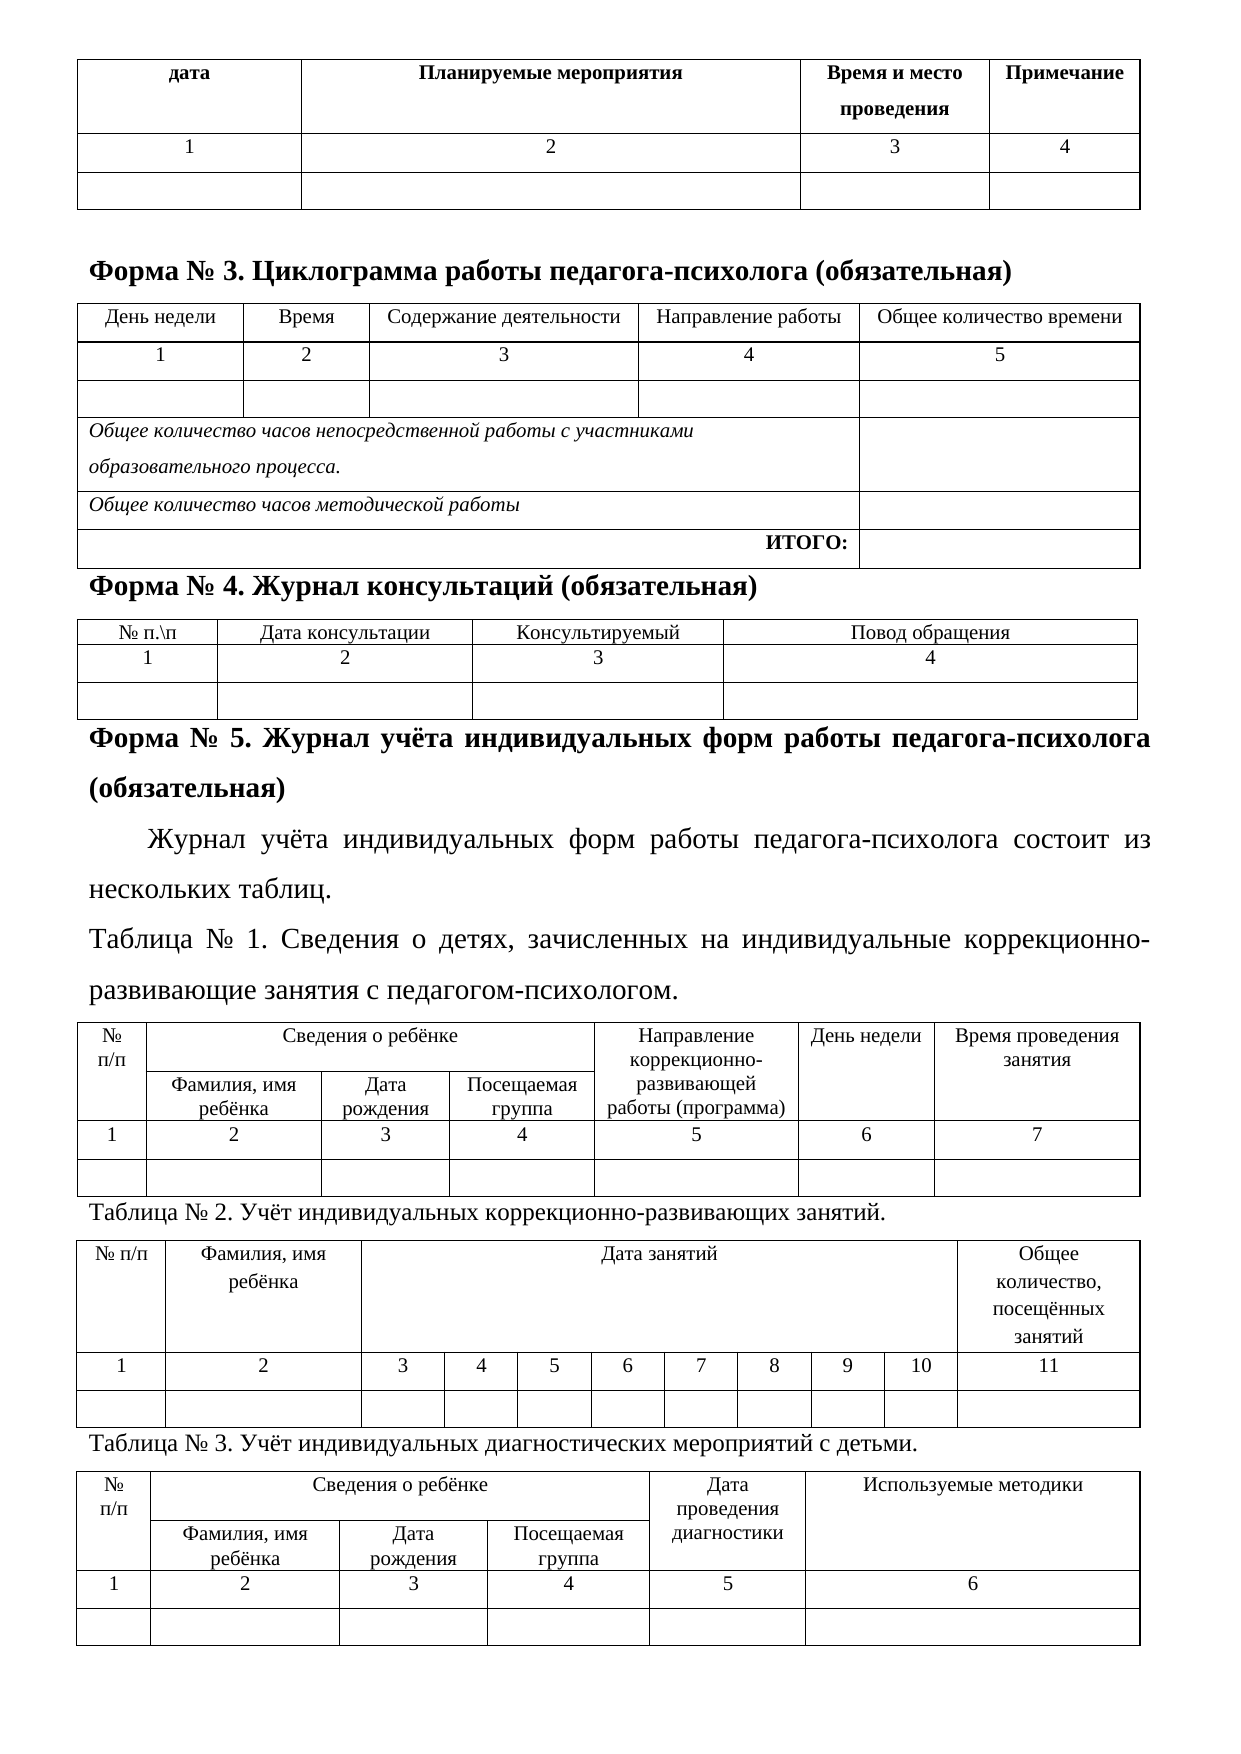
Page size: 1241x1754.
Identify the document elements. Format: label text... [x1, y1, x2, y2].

table_cell [799, 1160, 934, 1196]
text Журнал учёта индивидуальных форм работы педагога-психолога состоит из нескольких таблиц. [89, 821, 1152, 905]
table_cell 2 [166, 1353, 361, 1390]
table_cell [370, 381, 638, 417]
table_cell [860, 530, 1139, 567]
table_header Общее количество, посещённых занятий [958, 1241, 1139, 1352]
table_header Примечание [990, 60, 1139, 133]
table_cell [147, 1160, 321, 1196]
table_cell Общее количество часов непосредственной работы с участниками образовательного процесса. [78, 418, 859, 491]
table_header День недели [799, 1023, 934, 1120]
table_cell [518, 1391, 591, 1427]
table_cell 4 [450, 1121, 594, 1159]
table_cell 1 [77, 1353, 165, 1390]
table_cell 2 [151, 1571, 339, 1608]
table_cell 3 [370, 343, 638, 379]
text Таблица № 2. Учёт индивидуальных коррекционно-развивающих занятий. [89, 1197, 1152, 1226]
table_header Время [244, 304, 369, 341]
table_cell 5 [595, 1121, 798, 1159]
table_header Время проведения занятия [935, 1023, 1139, 1120]
table_cell [166, 1391, 361, 1427]
table_header Дата проведения диагностики [650, 1472, 805, 1569]
table_header Содержание деятельности [370, 304, 638, 341]
table_cell 4 [724, 645, 1137, 682]
table_cell 6 [592, 1353, 664, 1390]
table_cell [806, 1609, 1139, 1645]
text Таблица № 3. Учёт индивидуальных диагностических мероприятий с детьми. [89, 1428, 1152, 1457]
table_cell [78, 683, 217, 719]
table_cell 4 [445, 1353, 517, 1390]
table_cell 5 [518, 1353, 591, 1390]
table_cell [473, 683, 723, 719]
table_cell 8 [738, 1353, 811, 1390]
table_header Повод обращения [724, 620, 1137, 644]
table_header № п/п [77, 1472, 150, 1569]
table_cell Дата рождения [322, 1072, 449, 1120]
table_header Используемые методики [806, 1472, 1139, 1569]
table_cell [801, 173, 989, 209]
table_cell ИТОГО: [78, 530, 859, 567]
table_cell [218, 683, 472, 719]
table_cell 4 [639, 343, 859, 379]
table_cell [958, 1391, 1139, 1427]
table_cell Общее количество часов методической работы [78, 492, 859, 529]
table_cell [302, 173, 800, 209]
table_cell 7 [665, 1353, 737, 1390]
table_cell [592, 1391, 664, 1427]
table_cell Фамилия, имя ребёнка [151, 1521, 339, 1569]
table_cell [488, 1609, 649, 1645]
table_cell 5 [650, 1571, 805, 1608]
table_header Сведения о ребёнке [151, 1472, 649, 1520]
table_cell [450, 1160, 594, 1196]
table_cell [860, 381, 1139, 417]
table_cell [724, 683, 1137, 719]
table_header Время и место проведения [801, 60, 989, 133]
table_cell 3 [801, 134, 989, 172]
text Форма № 3. Циклограмма работы педагога-психолога (обязательная) [89, 253, 1152, 286]
table_cell 2 [147, 1121, 321, 1159]
table_cell [935, 1160, 1139, 1196]
table_cell [78, 173, 301, 209]
table_cell 3 [473, 645, 723, 682]
table_cell 6 [806, 1571, 1139, 1608]
table_header Дата занятий [362, 1241, 957, 1352]
table_cell [885, 1391, 957, 1427]
table_cell [77, 1391, 165, 1427]
table_cell Посещаемая группа [488, 1521, 649, 1569]
table_cell 9 [812, 1353, 884, 1390]
table_cell [322, 1160, 449, 1196]
table_cell [990, 173, 1139, 209]
table_cell [244, 381, 369, 417]
table_cell 3 [322, 1121, 449, 1159]
table_cell 1 [78, 645, 217, 682]
table_cell [362, 1391, 444, 1427]
table_cell 2 [244, 343, 369, 379]
table_cell Посещаемая группа [450, 1072, 594, 1120]
table_cell [665, 1391, 737, 1427]
table_header Консультируемый [473, 620, 723, 644]
table_header Направление работы [639, 304, 859, 341]
table_cell [151, 1609, 339, 1645]
table_cell [77, 1609, 150, 1645]
table_cell 7 [935, 1121, 1139, 1159]
table_cell 4 [990, 134, 1139, 172]
text Таблица № 1. Сведения о детях, зачисленных на индивидуальные коррекционно-развивающие занятия с педагогом-психологом. [89, 921, 1152, 1005]
table_cell Фамилия, имя ребёнка [147, 1072, 321, 1120]
table_cell 2 [302, 134, 800, 172]
table_cell 5 [860, 343, 1139, 379]
text Форма № 5. Журнал учёта индивидуальных форм работы педагога-психолога (обязательная) [89, 720, 1152, 804]
table_header № п/п [78, 1023, 146, 1120]
table_cell [78, 1160, 146, 1196]
table_header Направление коррекционно-развивающей работы (программа) [595, 1023, 798, 1120]
table_cell [639, 381, 859, 417]
table_header Дата консультации [218, 620, 472, 644]
table_cell [650, 1609, 805, 1645]
table_header День недели [78, 304, 243, 341]
table_cell [78, 381, 243, 417]
table_header Сведения о ребёнке [147, 1023, 594, 1071]
table_cell 11 [958, 1353, 1139, 1390]
table_cell Дата рождения [340, 1521, 487, 1569]
table_header № п.\п [78, 620, 217, 644]
table_cell [738, 1391, 811, 1427]
table_header дата [78, 60, 301, 133]
table_cell [812, 1391, 884, 1427]
text Форма № 4. Журнал консультаций (обязательная) [89, 568, 1152, 602]
table_cell 1 [78, 343, 243, 379]
table_cell 6 [799, 1121, 934, 1159]
table_cell [445, 1391, 517, 1427]
table_cell 1 [78, 1121, 146, 1159]
table_header Фамилия, имя ребёнка [166, 1241, 361, 1352]
table_cell 10 [885, 1353, 957, 1390]
table_cell 2 [218, 645, 472, 682]
table_cell 3 [362, 1353, 444, 1390]
table_cell 4 [488, 1571, 649, 1608]
table_header Планируемые мероприятия [302, 60, 800, 133]
table_cell 1 [77, 1571, 150, 1608]
table_cell 1 [78, 134, 301, 172]
table_cell [860, 492, 1139, 529]
table_header № п/п [77, 1241, 165, 1352]
table_cell 3 [340, 1571, 487, 1608]
table_cell [860, 418, 1139, 491]
table_header Общее количество времени [860, 304, 1139, 341]
table_cell [595, 1160, 798, 1196]
table_cell [340, 1609, 487, 1645]
